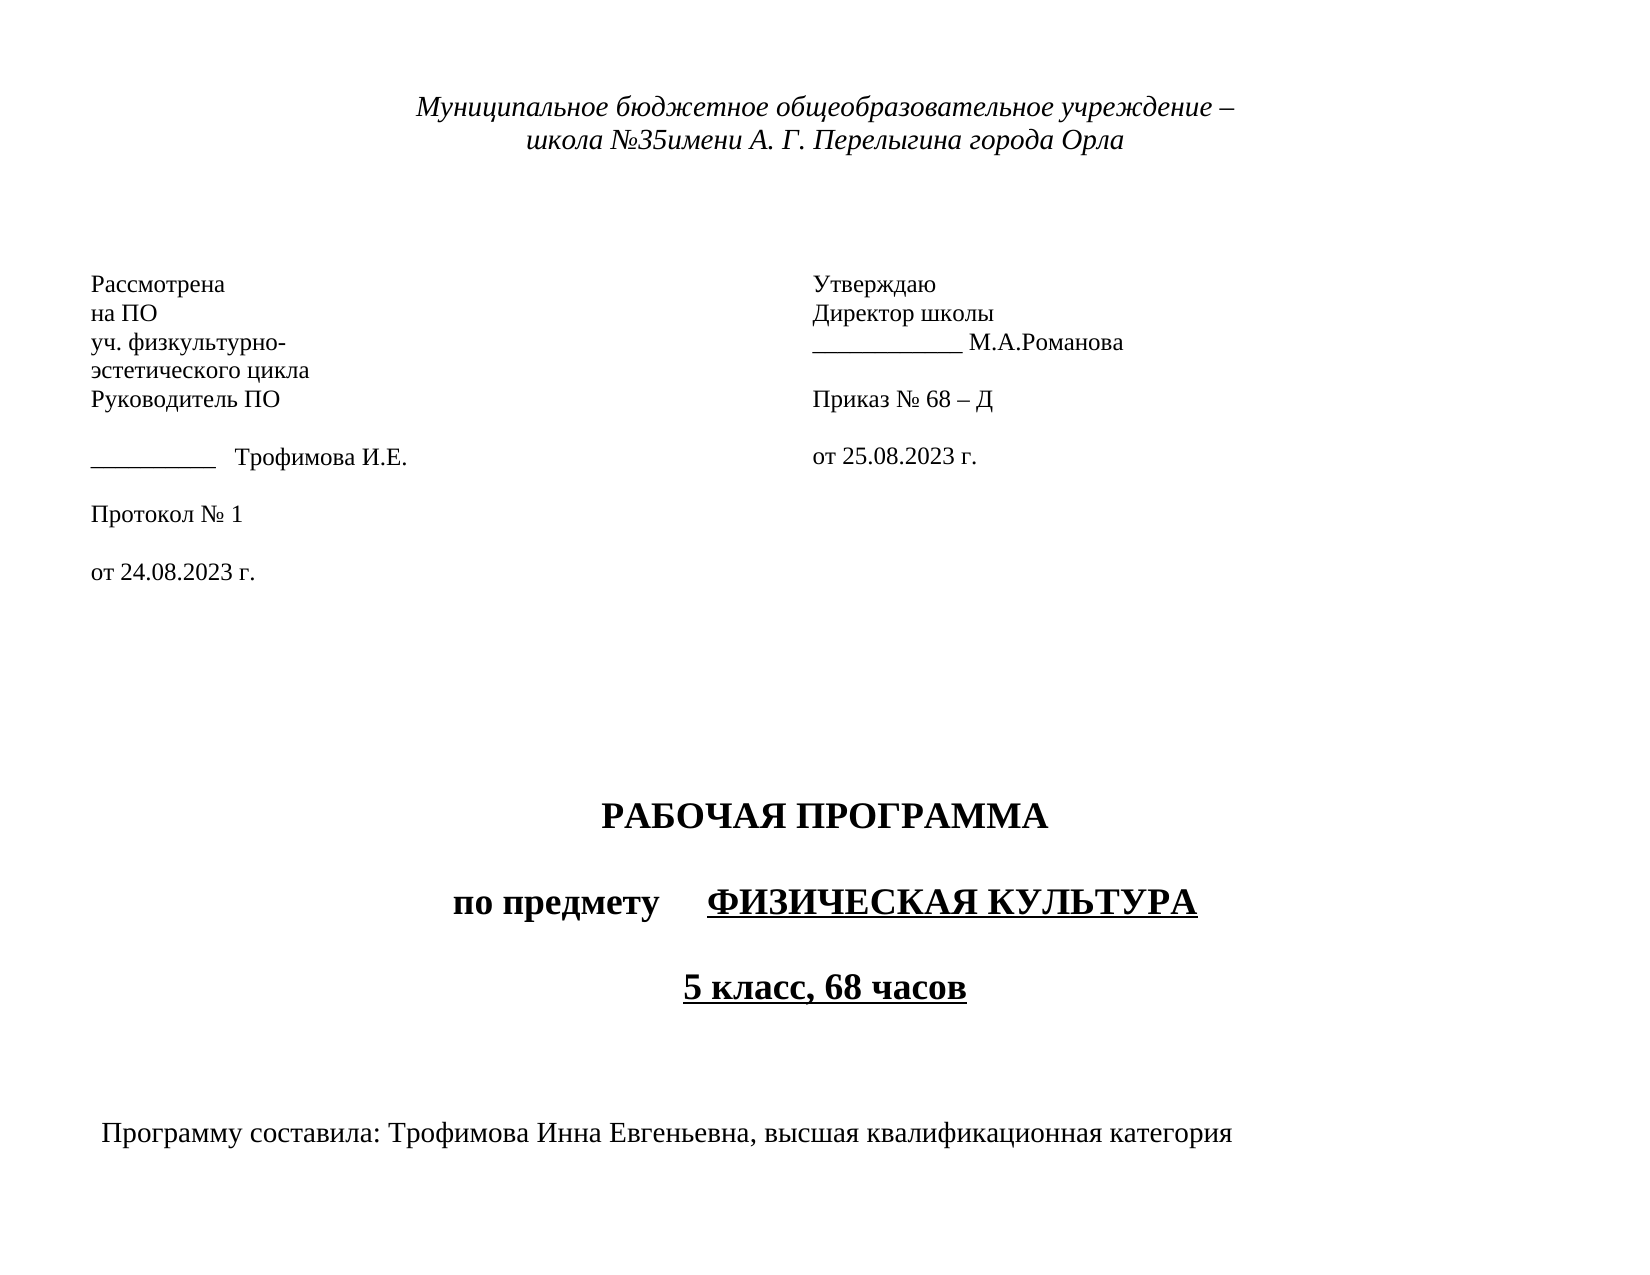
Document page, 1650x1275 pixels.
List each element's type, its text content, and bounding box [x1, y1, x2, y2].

text по предмету ФИЗИЧЕСКАЯ КУЛЬТУРА [89, 879, 1561, 922]
text школа №35имени А. Г. Перелыгина города Орла [89, 122, 1561, 156]
text Программу составила: Трофимова Инна Евгеньевна, высшая квалификационная категория [101, 1115, 1561, 1148]
text Муниципальное бюджетное общеобразовательное учреждение – [89, 89, 1561, 122]
text РАБОЧАЯ ПРОГРАММА [89, 793, 1561, 837]
text 5 класс, 68 часов [89, 964, 1561, 1008]
